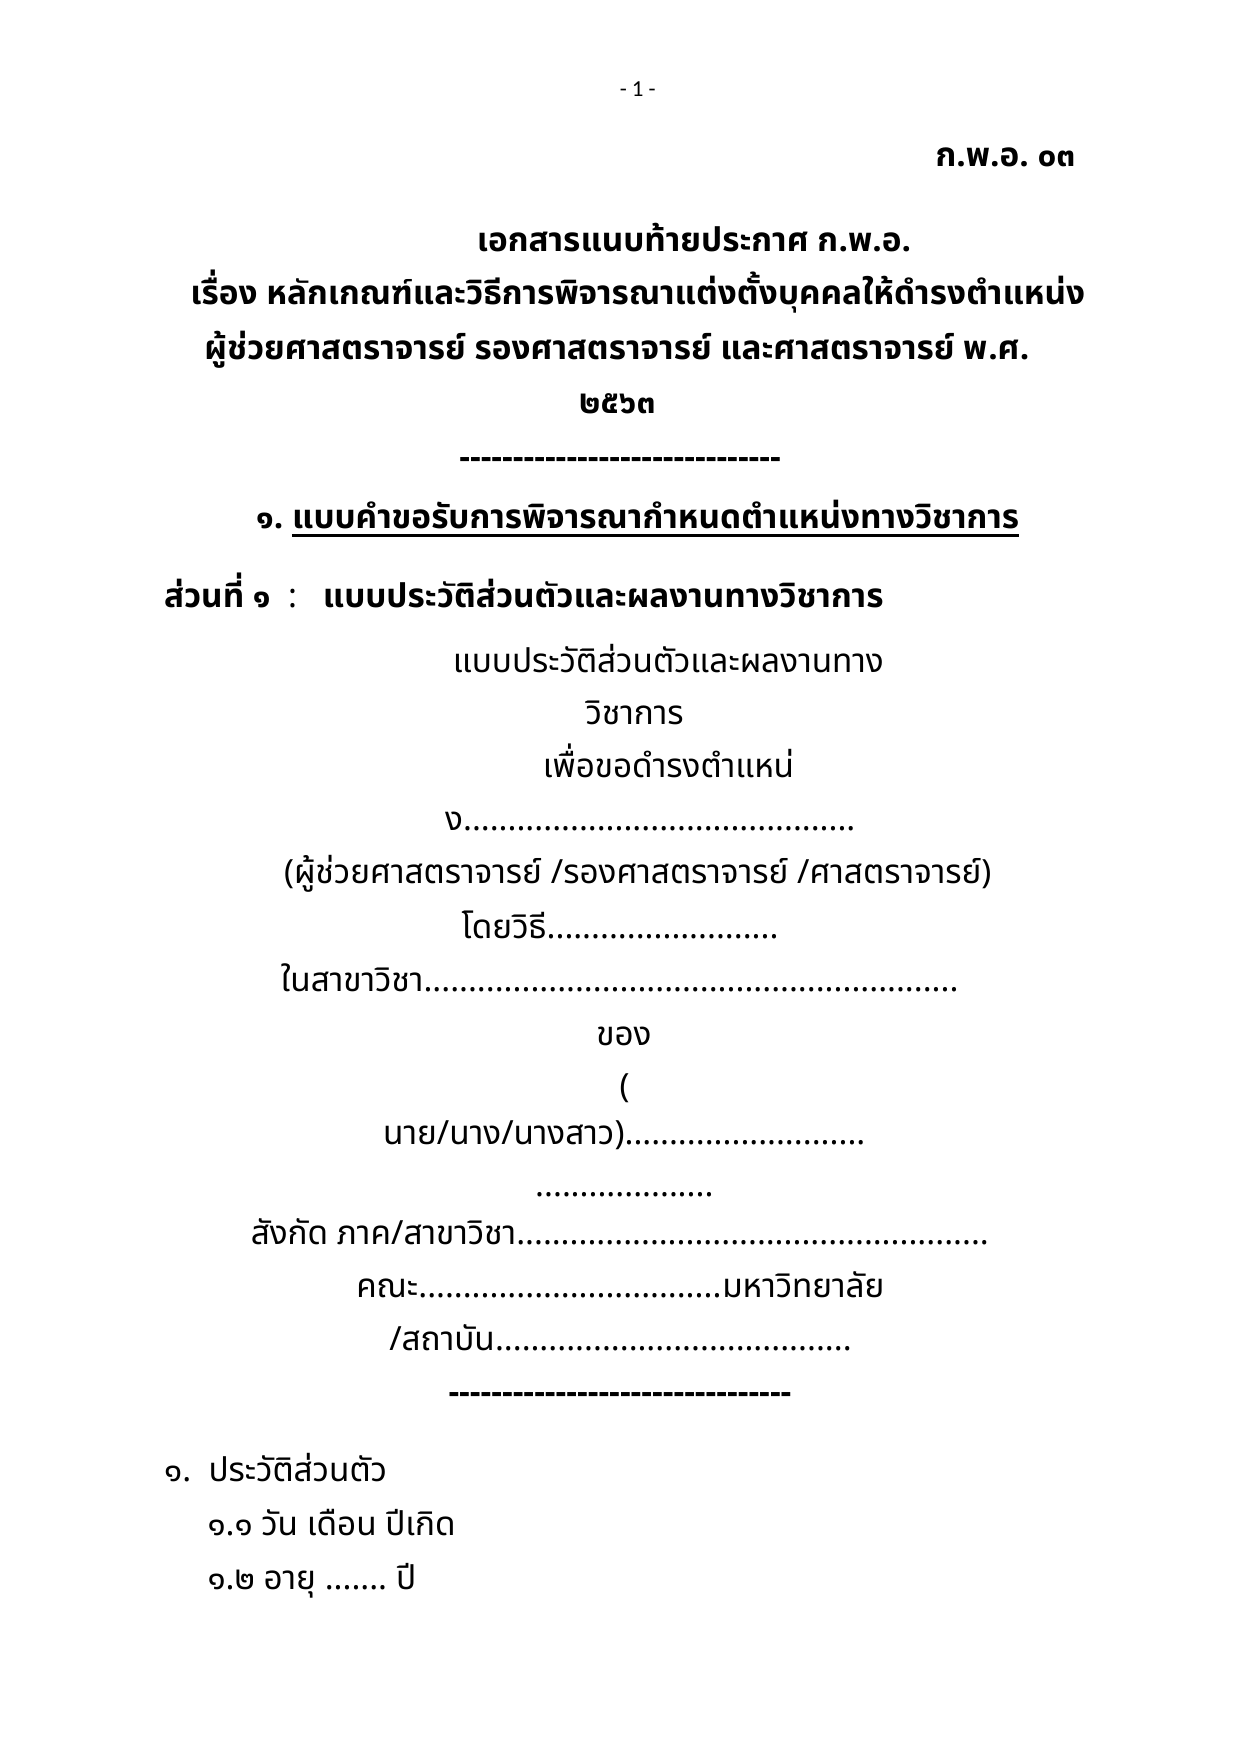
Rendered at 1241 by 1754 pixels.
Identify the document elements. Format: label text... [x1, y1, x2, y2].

text เอกสารแนบท้ายประกาศ ก.พ.อ. [477, 185, 1109, 266]
text ๑.๒ อายุ ....... ปี [164, 1554, 1109, 1604]
text ๑.๑ วัน เดือน ปีเกิด [164, 1500, 1109, 1551]
text ส่วนที่ ๑ : แบบประวัติส่วนตัวและผลงานทางวิชาการ [164, 572, 1109, 623]
text โดยวิธี.......................... [232, 903, 1008, 953]
text ๑. ประวัติส่วนตัว [164, 1446, 1109, 1497]
text คณะ..................................มหาวิทยาลัย /สถาบัน........................................ [232, 1262, 1008, 1365]
text ของ (นาย/นาง/นางสาว)............................................... [379, 1010, 868, 1206]
text ก.พ.อ. ๐๓ [165, 131, 1075, 181]
text เรื่อง หลักเกณฑ์และวิธีการพิจารณาแต่งตั้งบุคคลให้ดำรงตำแหน่ง [165, 269, 1109, 320]
text แบบประวัติส่วนตัวและผลงานทางวิชาการ [410, 637, 891, 739]
subtitle ------------------------------ [173, 433, 1067, 478]
text สังกัด ภาค/สาขาวิชา..................................................... [232, 1209, 1008, 1259]
text เพื่อขอดำรงตําแหน่ง............................................ [410, 742, 891, 845]
text (ผู้ช่วยศาสตราจารย์ /รองศาสตราจารย์ /ศาสตราจารย์) [165, 848, 1109, 899]
text ผู้ช่วยศาสตราจารย์ รองศาสตราจารย์ และศาสตราจารย์ พ.ศ. ๒๕๖๓ [165, 324, 1068, 429]
text ๑. แบบคำขอรับการพิจารณากำหนดตำแหน่งทางวิชาการ [165, 493, 1109, 544]
text ในสาขาวิชา............................................................ [232, 956, 1008, 1007]
text -------------------------------- [232, 1368, 1008, 1413]
